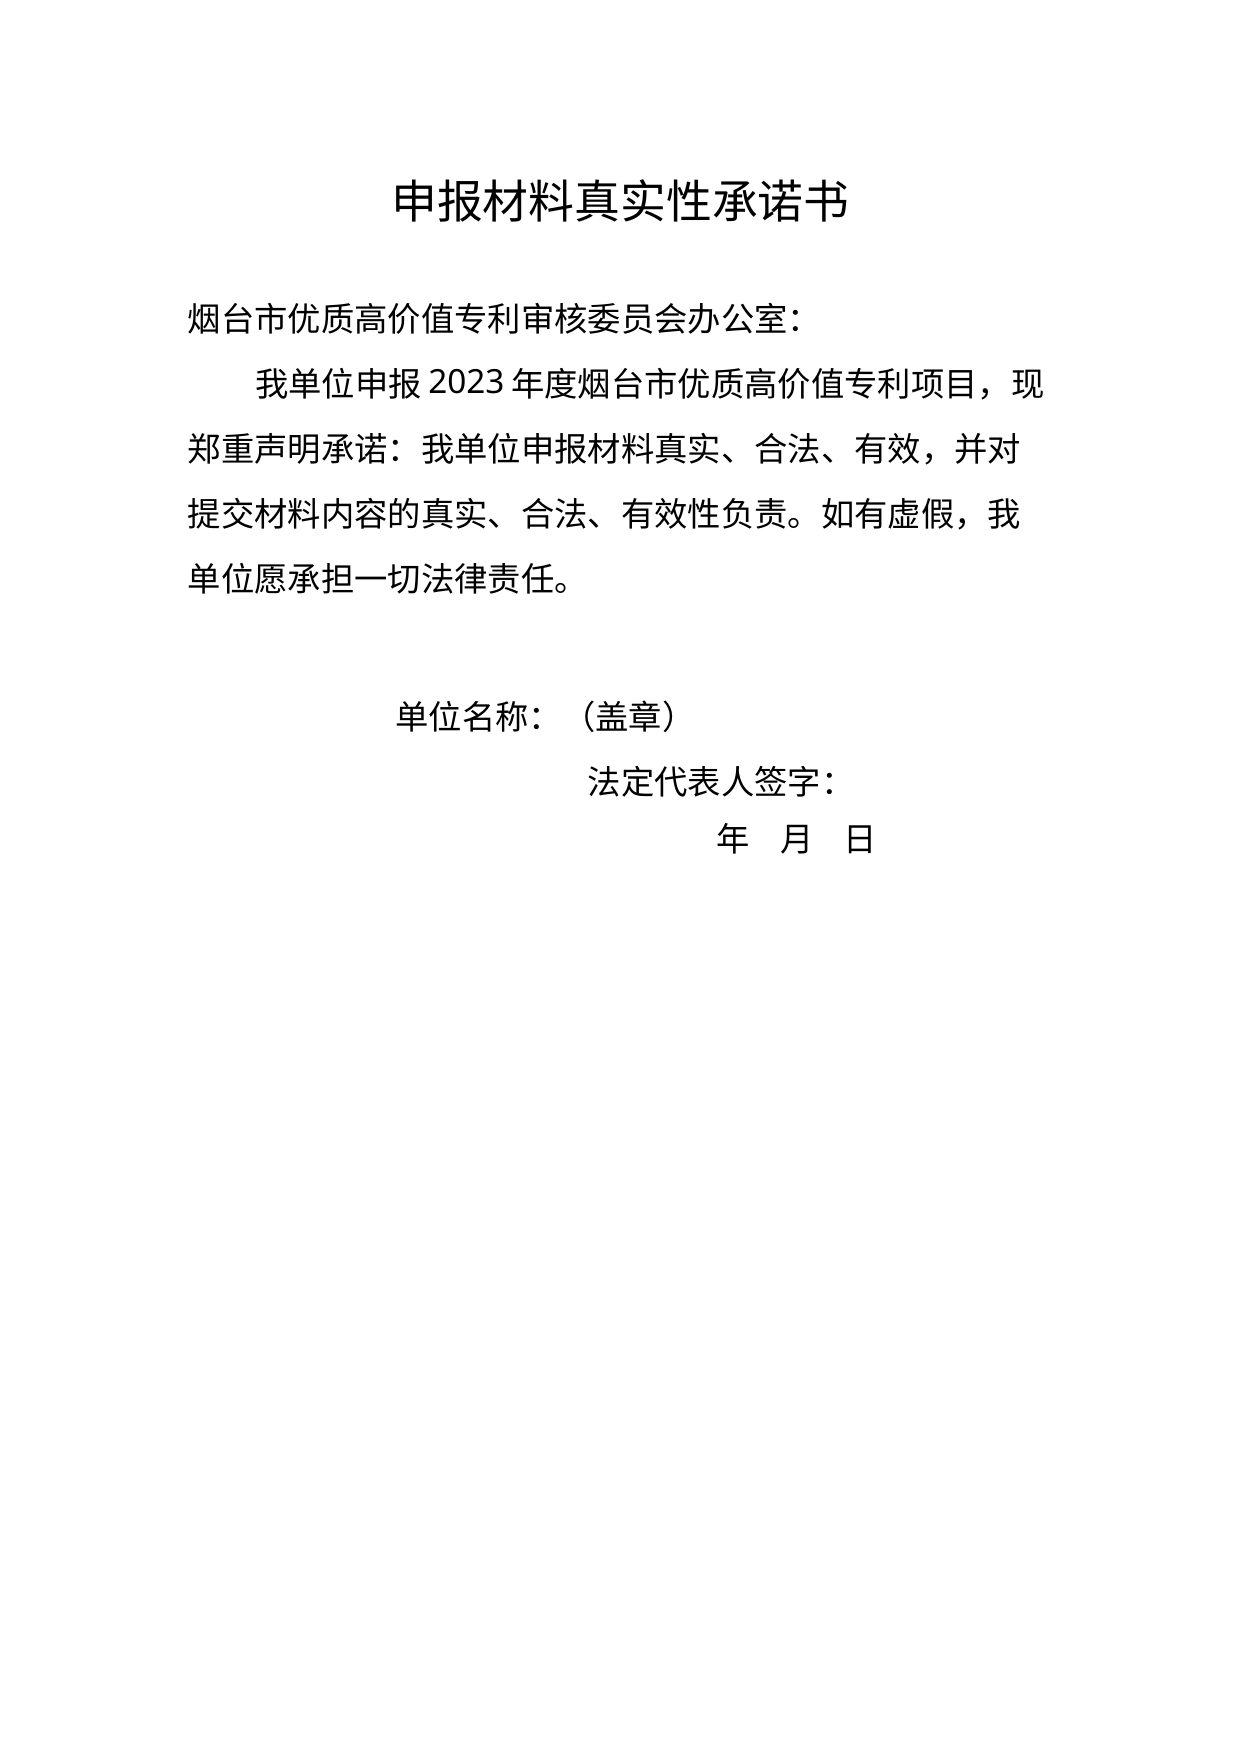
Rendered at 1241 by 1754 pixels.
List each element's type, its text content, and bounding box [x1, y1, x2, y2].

text 申报材料真实性承诺书 [187, 150, 1053, 247]
text 烟台市优质高价值专利审核委员会办公室： [187, 292, 1053, 357]
text 法定代表人签字： [187, 747, 1053, 812]
text 我单位申报2023年度烟台市优质高价值专利项目，现郑重声明承诺：我单位申报材料真实、合法、有效，并对提交材料内容的真实、合法、有效性负责。如有虚假，我单位愿承担一切法律责任。 [187, 357, 1053, 617]
text 单位名称：（盖章） [187, 682, 1053, 747]
text 年 月 日 [187, 812, 1053, 877]
